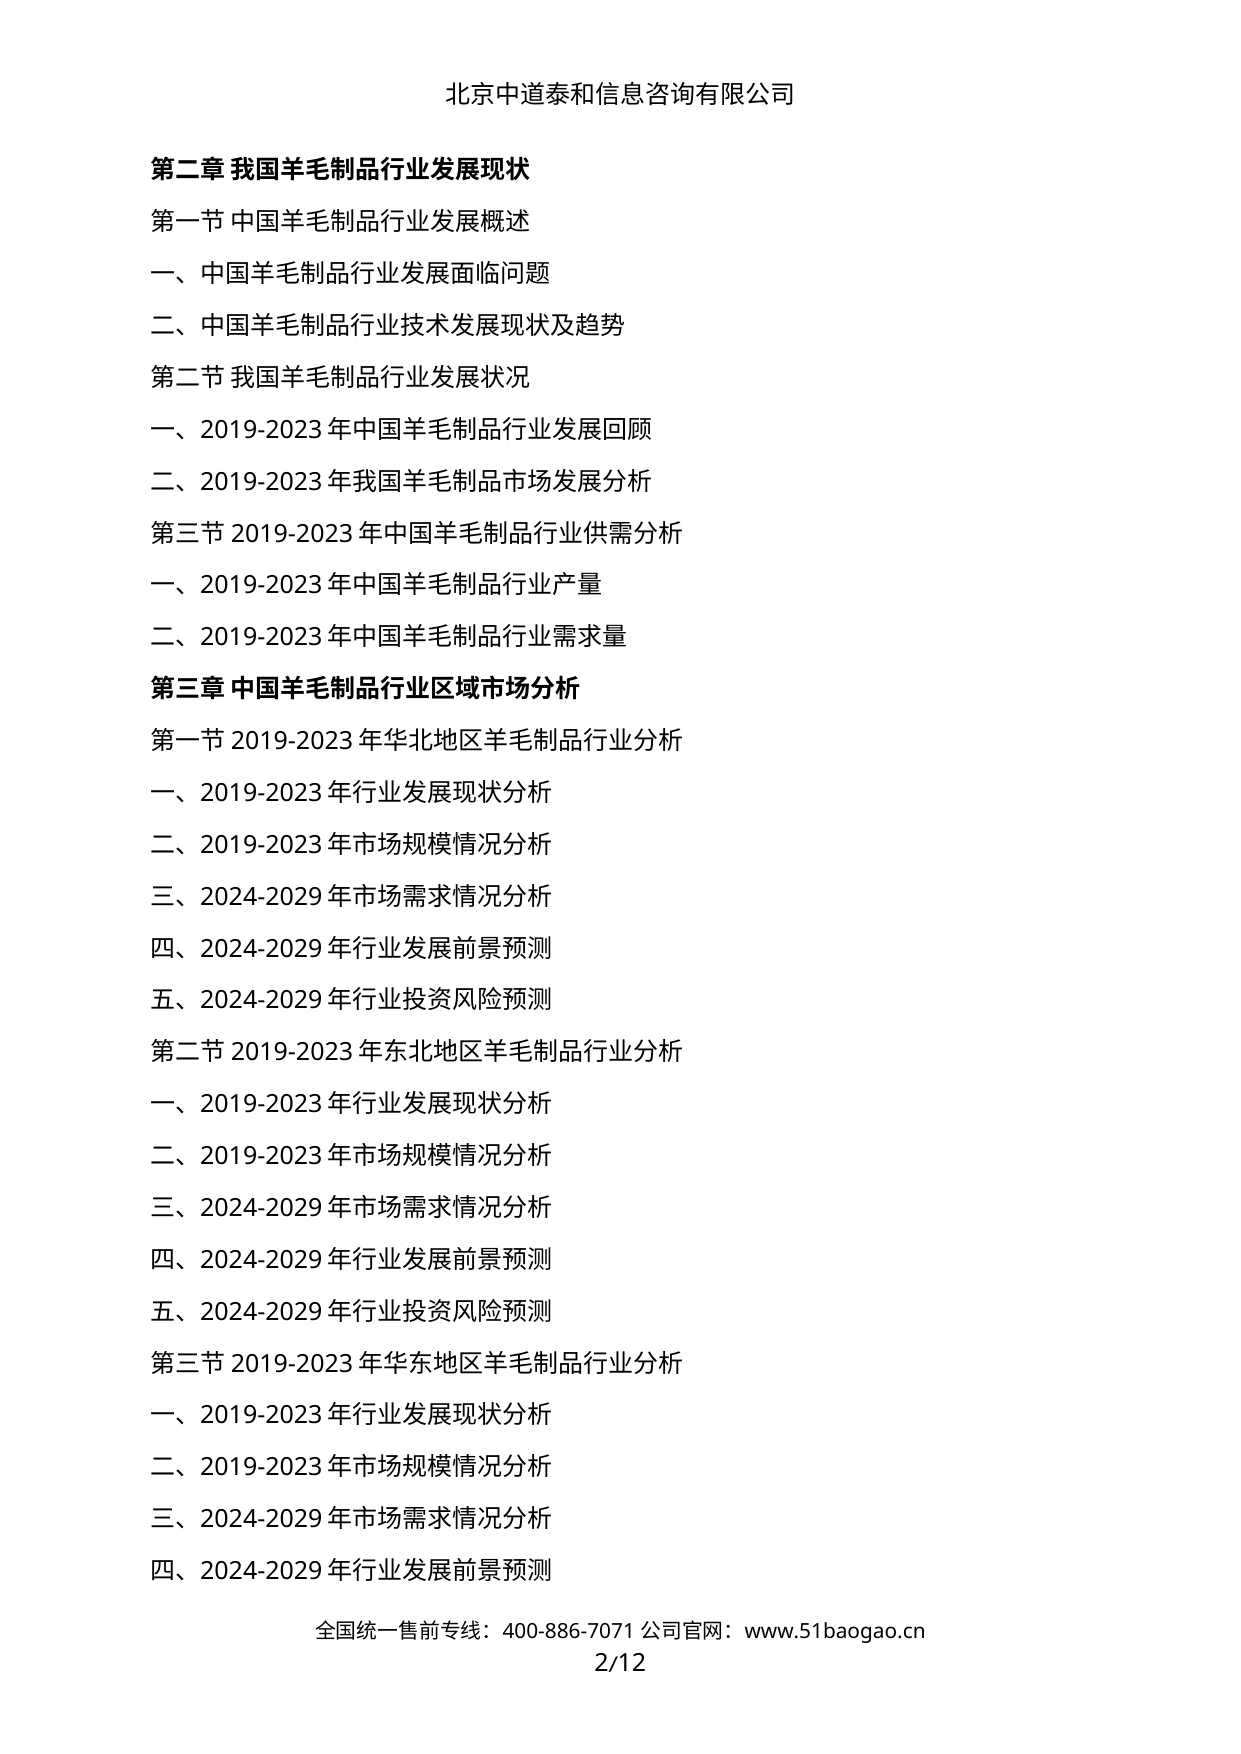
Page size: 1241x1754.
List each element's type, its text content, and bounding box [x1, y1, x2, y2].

text 一、2019-2023年中国羊毛制品行业产量 [150, 565, 1090, 601]
text 二、2019-2023年中国羊毛制品行业需求量 [150, 617, 1090, 653]
text 三、2024-2029年市场需求情况分析 [150, 1499, 1090, 1535]
text 一、2019-2023年行业发展现状分析 [150, 772, 1090, 809]
text 三、2024-2029年市场需求情况分析 [150, 876, 1090, 912]
text 第二节 2019-2023年东北地区羊毛制品行业分析 [150, 1032, 1090, 1068]
text 一、中国羊毛制品行业发展面临问题 [150, 254, 1090, 290]
text 第二节 我国羊毛制品行业发展状况 [150, 357, 1090, 394]
text 一、2019-2023年中国羊毛制品行业发展回顾 [150, 409, 1090, 446]
text 五、2024-2029年行业投资风险预测 [150, 1291, 1090, 1327]
text 四、2024-2029年行业发展前景预测 [150, 1551, 1090, 1587]
text 二、2019-2023年市场规模情况分析 [150, 824, 1090, 861]
text 一、2019-2023年行业发展现状分析 [150, 1395, 1090, 1431]
text 四、2024-2029年行业发展前景预测 [150, 1239, 1090, 1276]
text 二、中国羊毛制品行业技术发展现状及趋势 [150, 306, 1090, 342]
text 第三节 2019-2023年中国羊毛制品行业供需分析 [150, 513, 1090, 549]
text 二、2019-2023年市场规模情况分析 [150, 1136, 1090, 1172]
text 五、2024-2029年行业投资风险预测 [150, 980, 1090, 1016]
text 三、2024-2029年市场需求情况分析 [150, 1187, 1090, 1224]
text 第一节 2019-2023年华北地区羊毛制品行业分析 [150, 721, 1090, 757]
text 二、2019-2023年市场规模情况分析 [150, 1447, 1090, 1483]
text 二、2019-2023年我国羊毛制品市场发展分析 [150, 461, 1090, 497]
text 第一节 中国羊毛制品行业发展概述 [150, 202, 1090, 238]
text 第二章 我国羊毛制品行业发展现状 [150, 150, 1090, 186]
text 第三节 2019-2023年华东地区羊毛制品行业分析 [150, 1343, 1090, 1379]
text 一、2019-2023年行业发展现状分析 [150, 1084, 1090, 1120]
text 四、2024-2029年行业发展前景预测 [150, 928, 1090, 964]
text 第三章 中国羊毛制品行业区域市场分析 [150, 669, 1090, 705]
